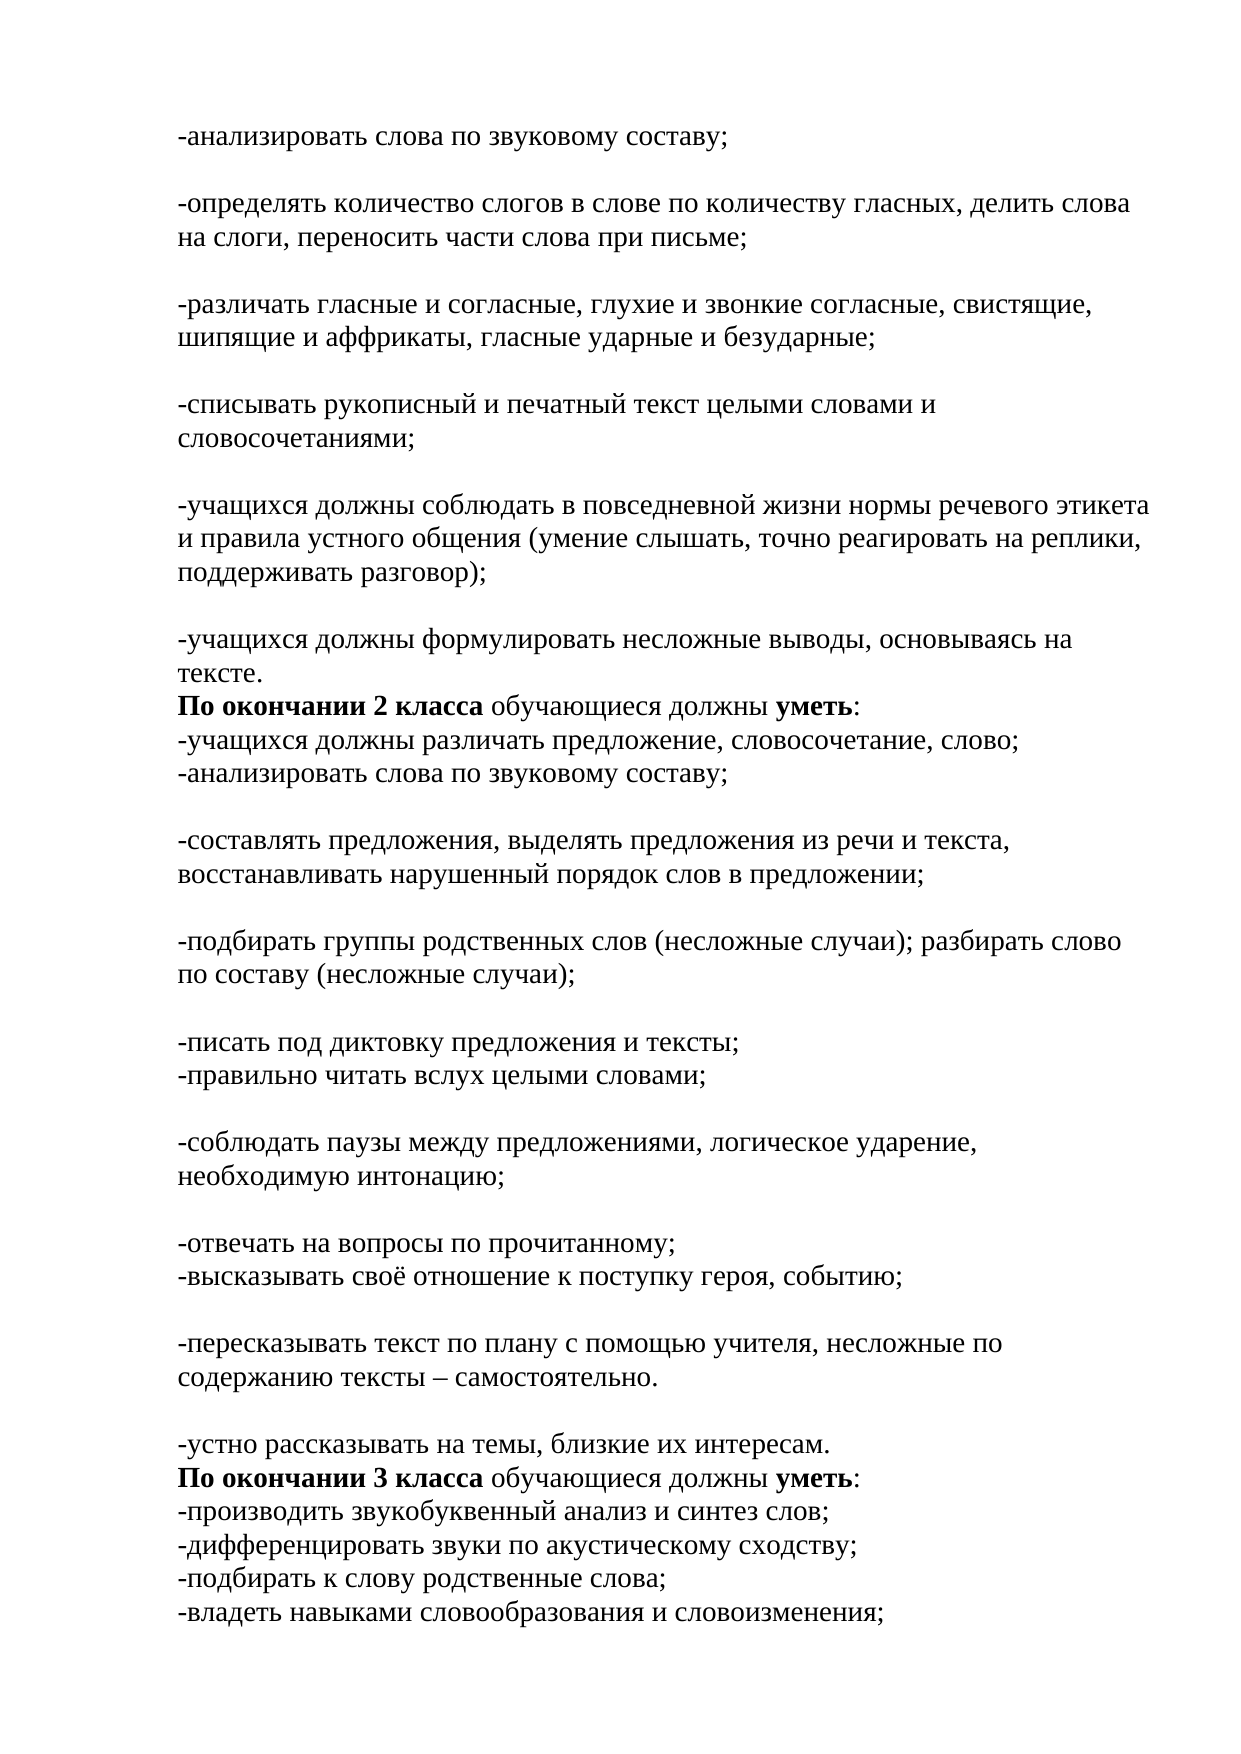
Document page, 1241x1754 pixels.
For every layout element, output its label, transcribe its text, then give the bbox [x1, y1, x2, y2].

text -высказывать своё отношение к поступку героя, событию; [177, 1258, 1152, 1292]
text -устно рассказывать на темы, близкие их интересам. [177, 1426, 1152, 1460]
text -дифференцировать звуки по акустическому сходству; [177, 1527, 1152, 1560]
text -анализировать слова по звуковому составу; [177, 755, 1152, 789]
text -анализировать слова по звуковому составу; [177, 118, 1152, 152]
text -определять количество слогов в слове по количеству гласных, делить слова на слоги, переносить части слова при письме; [177, 185, 1152, 252]
text -правильно читать вслух целыми словами; [177, 1057, 1152, 1091]
text По окончании 3 класса обучающиеся должны уметь: [177, 1460, 1152, 1493]
text -учащихся должны соблюдать в повседневной жизни нормы речевого этикета и правила устного общения (умение слышать, точно реагировать на реплики, поддерживать разговор); [177, 487, 1152, 588]
text -различать гласные и согласные, глухие и звонкие согласные, свистящие, шипящие и аффрикаты, гласные ударные и безударные; [177, 286, 1152, 353]
text По окончании 2 класса обучающиеся должны уметь: [177, 688, 1152, 722]
text -составлять предложения, выделять предложения из речи и текста, восстанавливать нарушенный порядок слов в предложении; [177, 822, 1152, 889]
text -списывать рукописный и печатный текст целыми словами и словосочетаниями; [177, 386, 1152, 453]
text -владеть навыками словообразования и словоизменения; [177, 1594, 1152, 1627]
text -подбирать к слову родственные слова; [177, 1560, 1152, 1594]
text -производить звукобуквенный анализ и синтез слов; [177, 1493, 1152, 1527]
text -соблюдать паузы между предложениями, логическое ударение, необходимую интонацию; [177, 1124, 1149, 1191]
text -учащихся должны формулировать несложные выводы, основываясь на тексте. [177, 621, 1152, 688]
text -учащихся должны различать предложение, словосочетание, слово; [177, 722, 1152, 755]
text -писать под диктовку предложения и тексты; [177, 1024, 1152, 1057]
text -отвечать на вопросы по прочитанному; [177, 1225, 1152, 1258]
text -пересказывать текст по плану с помощью учителя, несложные по содержанию тексты – самостоятельно. [177, 1326, 1149, 1393]
text -подбирать группы родственных слов (несложные случаи); разбирать слово по составу (несложные случаи); [177, 923, 1152, 990]
